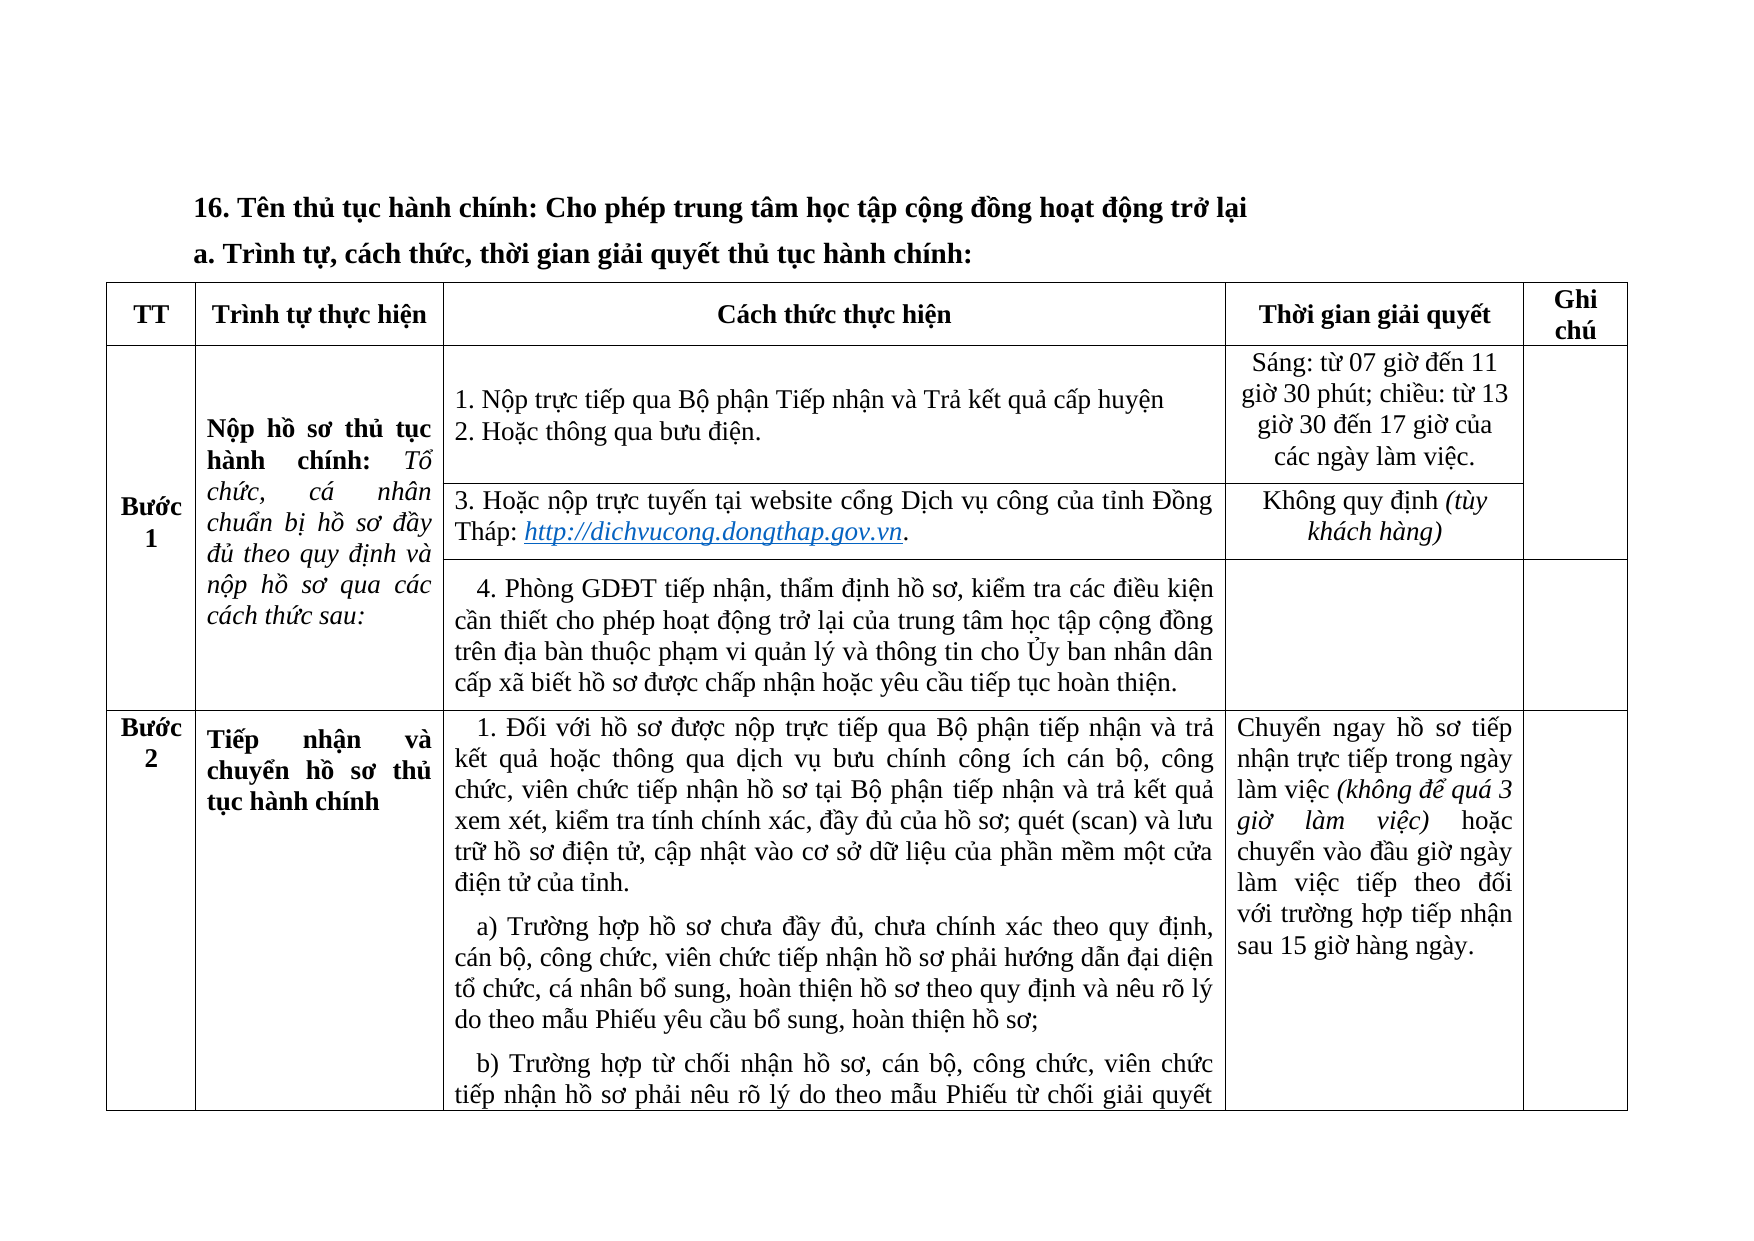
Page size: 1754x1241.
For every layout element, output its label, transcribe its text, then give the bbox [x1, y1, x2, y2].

table_cell [1524, 711, 1627, 1109]
table_header Trình tự thực hiện [196, 283, 443, 345]
table_cell Bước 1 [107, 346, 195, 710]
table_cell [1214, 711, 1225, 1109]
table_cell Bước 2 [107, 711, 195, 1109]
table_cell 3. Hoặc nộp trực tuyến tại website cổng Dịch vụ công của tỉnh Đồng Tháp: http://dichvucong.dongthap.gov.vn. [444, 484, 1225, 559]
text a. Trình tự, cách thức, thời gian giải quyết thủ tục hành chính: [118, 236, 1636, 269]
table_cell [1524, 560, 1627, 710]
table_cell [196, 711, 443, 1109]
table_cell Sáng: từ 07 giờ đến 11 giờ 30 phút; chiều: từ 13 giờ 30 đến 17 giờ của các ngày làm việc. [1226, 346, 1523, 483]
text 16. Tên thủ tục hành chính: Cho phép trung tâm học tập cộng đồng hoạt động trở lại [118, 190, 1636, 223]
table_header Cách thức thực hiện [444, 283, 1225, 345]
table_cell Không quy định (tùy khách hàng) [1226, 484, 1523, 559]
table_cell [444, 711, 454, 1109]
table_cell [1226, 560, 1523, 710]
table_cell Nộp hồ sơ thủ tục hành chính: Tổ chức, cá nhân chuẩn bị hồ sơ đầy đủ theo quy định và nộp hồ sơ qua các cách thức sau: [196, 346, 443, 710]
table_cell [1226, 711, 1523, 1109]
table_cell 4. Phòng GDĐT tiếp nhận, thẩm định hồ sơ, kiểm tra các điều kiện cần thiết cho phép hoạt động trở lại của trung tâm học tập cộng đồng trên địa bàn thuộc phạm vi quản lý và thông tin cho Ủy ban nhân dân cấp xã biết hồ sơ được chấp nhận hoặc yêu cầu tiếp tục hoàn thiện. [444, 560, 1225, 710]
table_cell [1524, 346, 1627, 559]
table_header Thời gian giải quyết [1226, 283, 1523, 345]
table_cell 1. Nộp trực tiếp qua Bộ phận Tiếp nhận và Trả kết quả cấp huyện 2. Hoặc thông qua bưu điện. [444, 346, 1225, 483]
table_header Ghi chú [1524, 283, 1627, 345]
table_header TT [107, 283, 195, 345]
